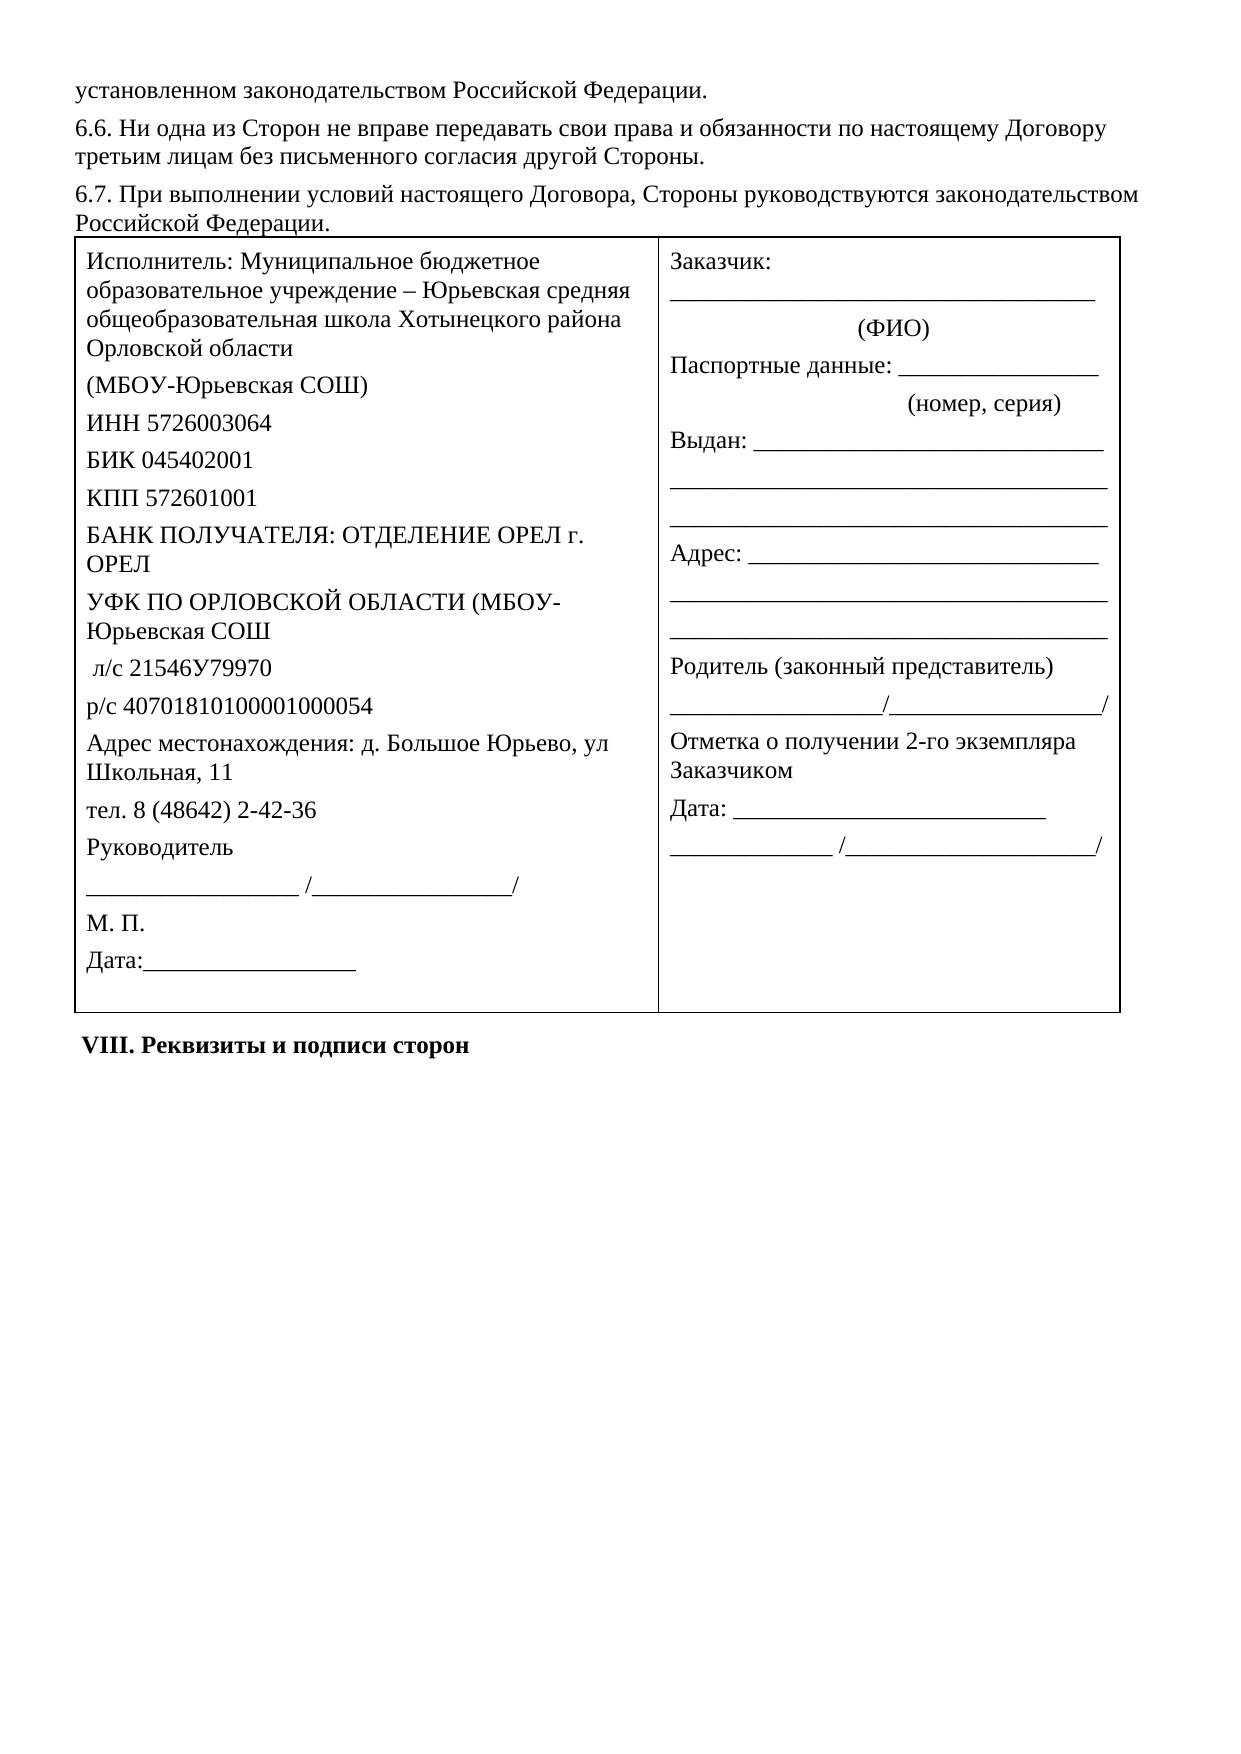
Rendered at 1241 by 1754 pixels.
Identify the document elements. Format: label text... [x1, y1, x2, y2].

table_header Заказчик: __________________________________ (ФИО) Паспортные данные: ________________ (номер, серия) Выдан: ____________________________ ___________________________________ ___________________________________ Адрес: ____________________________ ___________________________________ ___________________________________ Родитель (законный представитель) _________________/_________________/ Отметка о получении 2-го экземпляра Заказчиком Дата: _________________________ _____________ /____________________/ [659, 238, 1119, 1012]
text VIII. Реквизиты и подписи сторон [75, 1030, 1165, 1059]
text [75, 75, 1165, 104]
table_header Исполнитель: Муниципальное бюджетное образовательное учреждение – Юрьевская средняя общеобразовательная школа Хотынецкого района Орловской области (МБОУ-Юрьевская СОШ) ИНН 5726003064 БИК 045402001 КПП 572601001 БАНК ПОЛУЧАТЕЛЯ: ОТДЕЛЕНИЕ ОРЕЛ г. ОРЕЛ УФК ПО ОРЛОВСКОЙ ОБЛАСТИ (МБОУ-Юрьевская СОШ л/с 21546У79970 р/с 40701810100001000054 Адрес местонахождения: д. Большое Юрьево, ул Школьная, 11 тел. 8 (48642) 2-42-36 Руководитель _________________ /________________/ М. П. Дата:_________________ [76, 238, 658, 1012]
text 6.6. Ни одна из Сторон не вправе передавать свои права и обязанности по настоящему Договору третьим лицам без письменного согласия другой Стороны. [75, 113, 1165, 170]
text 6.7. При выполнении условий настоящего Договора, Стороны руководствуются законодательством Российской Федерации. [75, 179, 1165, 236]
